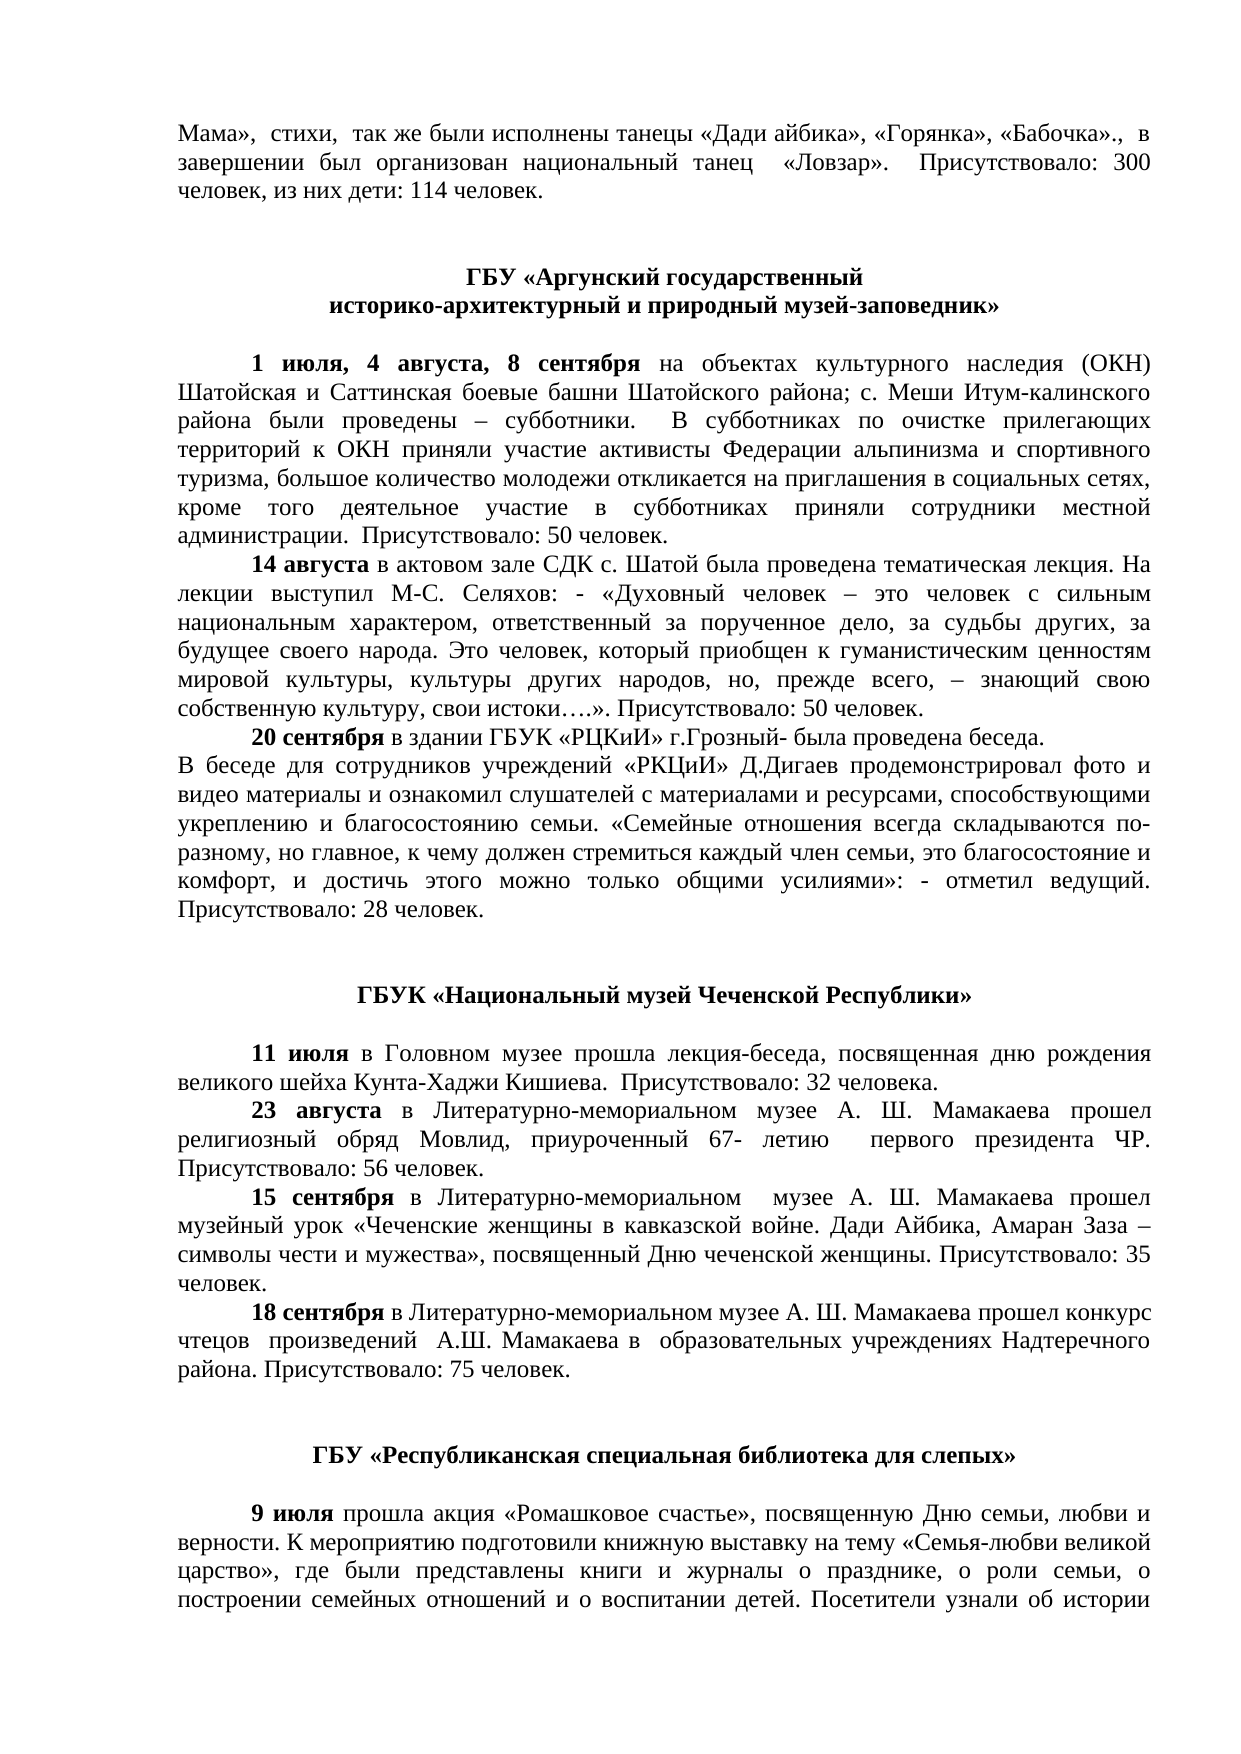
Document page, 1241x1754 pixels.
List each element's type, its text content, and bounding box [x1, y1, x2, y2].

text В беседе для сотрудников учреждений «РКЦиИ» Д.Дигаев продемонстрировал фото и видео материалы и ознакомил слушателей с материалами и ресурсами, способствующими укреплению и благосостоянию семьи. «Семейные отношения всегда складываются по-разному, но главное, к чему должен стремиться каждый член семьи, это благосостояние и комфорт, и достичь этого можно только общими усилиями»: - отметил ведущий. Присутствовало: 28 человек. [177, 751, 1152, 923]
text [177, 1498, 1152, 1613]
text 15 сентября в Литературно-мемориальном музее А. Ш. Мамакаева прошел музейный урок «Чеченские женщины в кавказской войне. Дади Айбика, Амаран Заза – символы чести и мужества», посвященный Дню чеченской женщины. Присутствовало: 35 человек. [177, 1182, 1152, 1297]
text 14 августа в актовом зале СДК с. Шатой была проведена тематическая лекция. На лекции выступил М-С. Селяхов: - «Духовный человек – это человек с сильным национальным характером, ответственный за порученное дело, за судьбы других, за будущее своего народа. Это человек, который приобщен к гуманистическим ценностям мировой культуры, культуры других народов, но, прежде всего, – знающий свою собственную культуру, свои истоки….». Присутствовало: 50 человек. [177, 549, 1152, 722]
text ГБУ «Аргунский государственный [177, 262, 1152, 291]
text ГБУ «Республиканская специальная библиотека для слепых» [177, 1441, 1152, 1469]
text 23 августа в Литературно-мемориальном музее А. Ш. Мамакаева прошел религиозный обряд Мовлид, приуроченный 67- летию первого президента ЧР. Присутствовало: 56 человек. [177, 1096, 1152, 1182]
text 11 июля в Головном музее прошла лекция-беседа, посвященная дню рождения великого шейха Кунта-Хаджи Кишиева. Присутствовало: 32 человека. [177, 1038, 1152, 1096]
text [177, 118, 1152, 204]
text историко-архитектурный и природный музей-заповедник» [177, 291, 1152, 319]
text 18 сентября в Литературно-мемориальном музее А. Ш. Мамакаева прошел конкурс чтецов произведений А.Ш. Мамакаева в образовательных учреждениях Надтеречного района. Присутствовало: 75 человек. [177, 1297, 1152, 1383]
text ГБУК «Национальный музей Чеченской Республики» [177, 981, 1152, 1009]
text 20 сентября в здании ГБУК «РЦКиИ» г.Грозный- была проведена беседа. [177, 722, 1152, 751]
text 1 июля, 4 августа, 8 сентября на объектах культурного наследия (ОКН) Шатойская и Саттинская боевые башни Шатойского района; с. Меши Итум-калинского района были проведены – субботники. В субботниках по очистке прилегающих территорий к ОКН приняли участие активисты Федерации альпинизма и спортивного туризма, большое количество молодежи откликается на приглашения в социальных сетях, кроме того деятельное участие в субботниках приняли сотрудники местной администрации. Присутствовало: 50 человек. [177, 348, 1152, 549]
